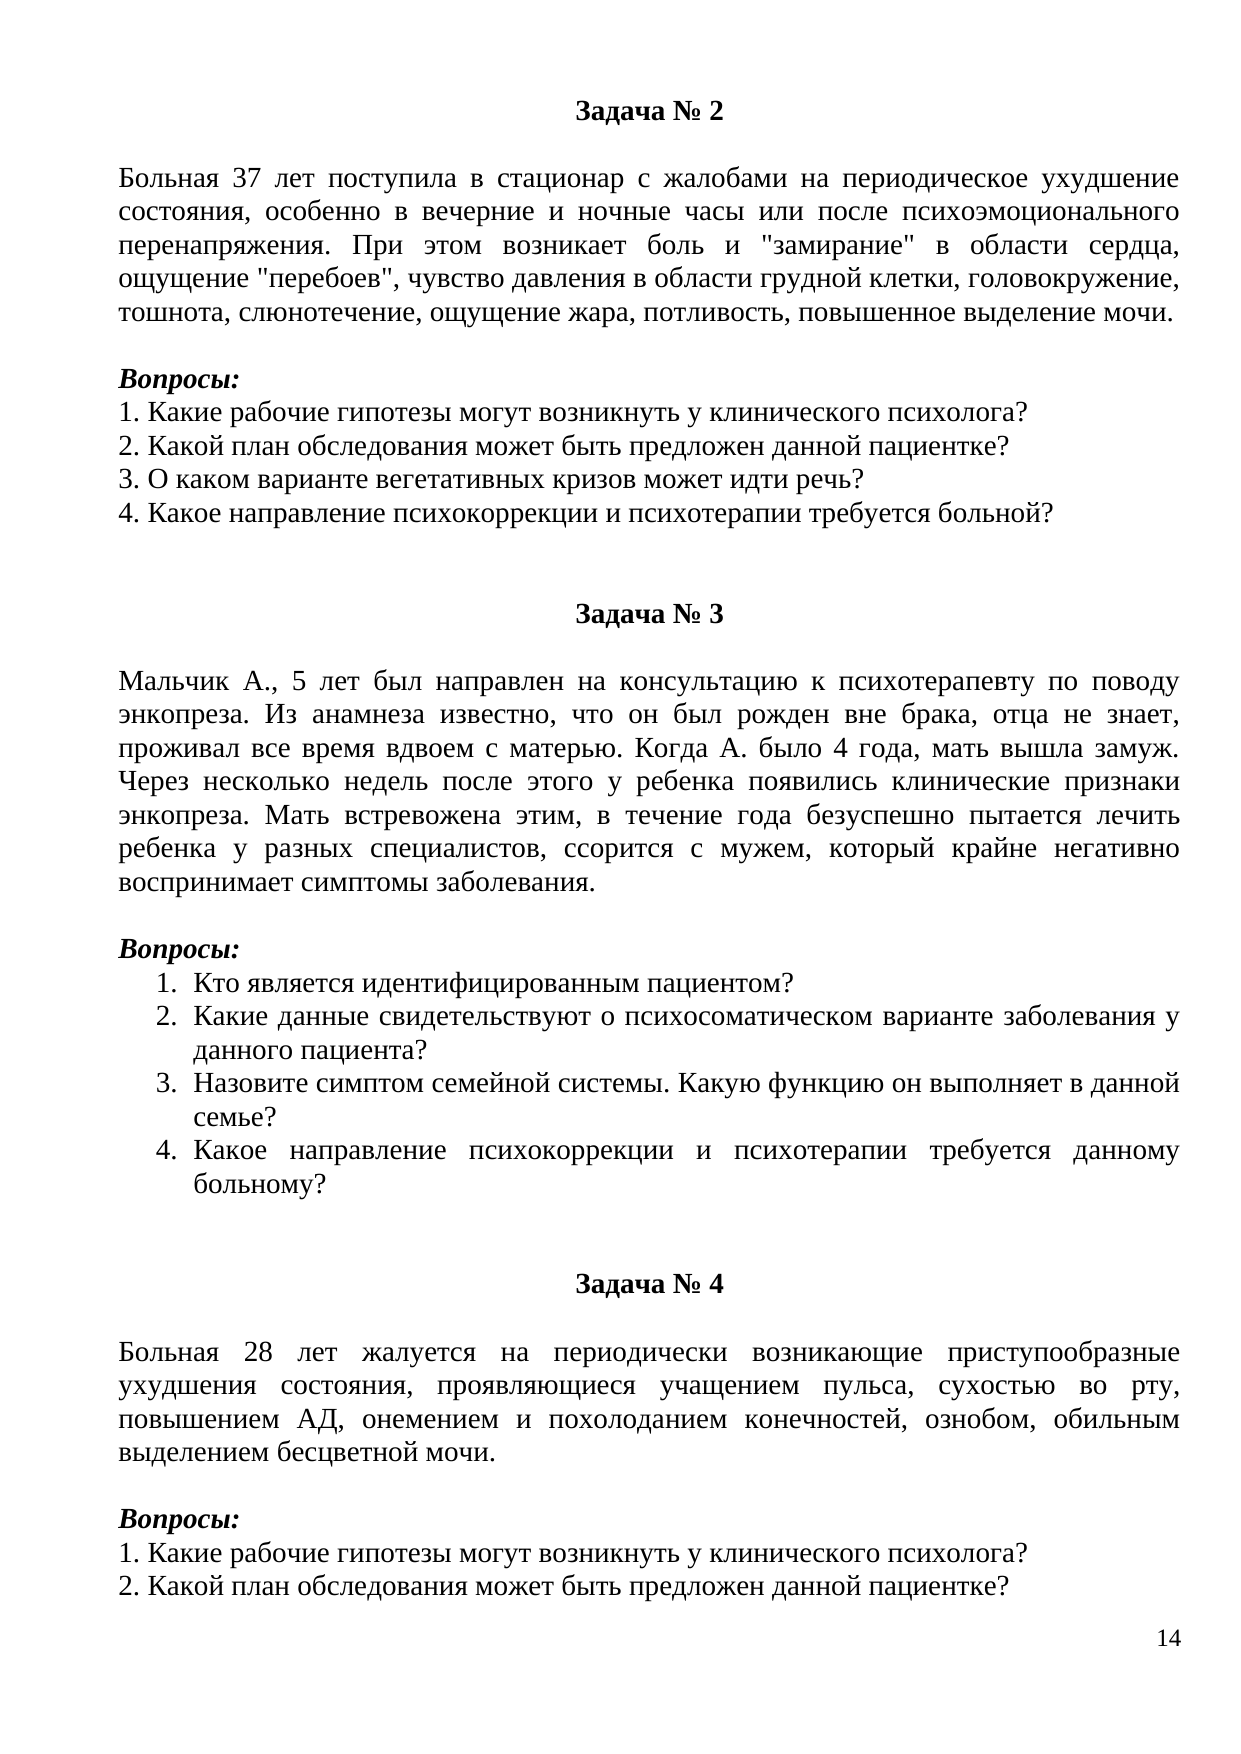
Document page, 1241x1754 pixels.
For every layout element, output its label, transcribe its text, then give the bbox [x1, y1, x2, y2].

text Вопросы: [118, 931, 1181, 965]
text Задача № 4 [118, 1267, 1181, 1300]
text Задача № 3 [118, 596, 1181, 629]
text Вопросы: [118, 1501, 1181, 1535]
text 1. Какие рабочие гипотезы могут возникнуть у клинического психолога? [118, 394, 1181, 428]
text Вопросы: [118, 361, 1181, 394]
text Больная 37 лет поступила в стационар с жалобами на периодическое ухудшение состояния, особенно в вечерние и ночные часы или после психоэмоционального перенапряжения. При этом возникает боль и "замирание" в области сердца, ощущение "перебоев", чувство давления в области грудной клетки, головокружение, тошнота, слюнотечение, ощущение жара, потливость, повышенное выделение мочи. [118, 160, 1181, 327]
list Какие данные свидетельствуют о психосоматическом варианте заболевания у данного пациента? [156, 998, 1181, 1065]
text 1. Какие рабочие гипотезы могут возникнуть у клинического психолога? [118, 1535, 1181, 1568]
text Больная 28 лет жалуется на периодически возникающие приступообразные ухудшения состояния, проявляющиеся учащением пульса, сухостью во рту, повышением АД, онемением и похолоданием конечностей, ознобом, обильным выделением бесцветной мочи. [118, 1334, 1181, 1468]
text Мальчик А., 5 лет был направлен на консультацию к психотерапевту по поводу энкопреза. Из анамнеза известно, что он был рожден вне брака, отца не знает, проживал все время вдвоем с матерью. Когда А. было 4 года, мать вышла замуж. Через несколько недель после этого у ребенка появились клинические признаки энкопреза. Мать встревожена этим, в течение года безуспешно пытается лечить ребенка у разных специалистов, ссорится с мужем, который крайне негативно воспринимает симптомы заболевания. [118, 663, 1181, 898]
text 2. Какой план обследования может быть предложен данной пациентке? [118, 428, 1181, 462]
text Задача № 2 [118, 93, 1181, 126]
list Назовите симптом семейной системы. Какую функцию он выполняет в данной семье? [156, 1065, 1181, 1132]
list Кто является идентифицированным пациентом? [156, 965, 1181, 998]
text 2. Какой план обследования может быть предложен данной пациентке? [118, 1568, 1181, 1602]
text 4. Какое направление психокоррекции и психотерапии требуется больной? [118, 495, 1181, 529]
list Какое направление психокоррекции и психотерапии требуется данному больному? [156, 1132, 1181, 1199]
text 3. О каком варианте вегетативных кризов может идти речь? [118, 462, 1181, 495]
